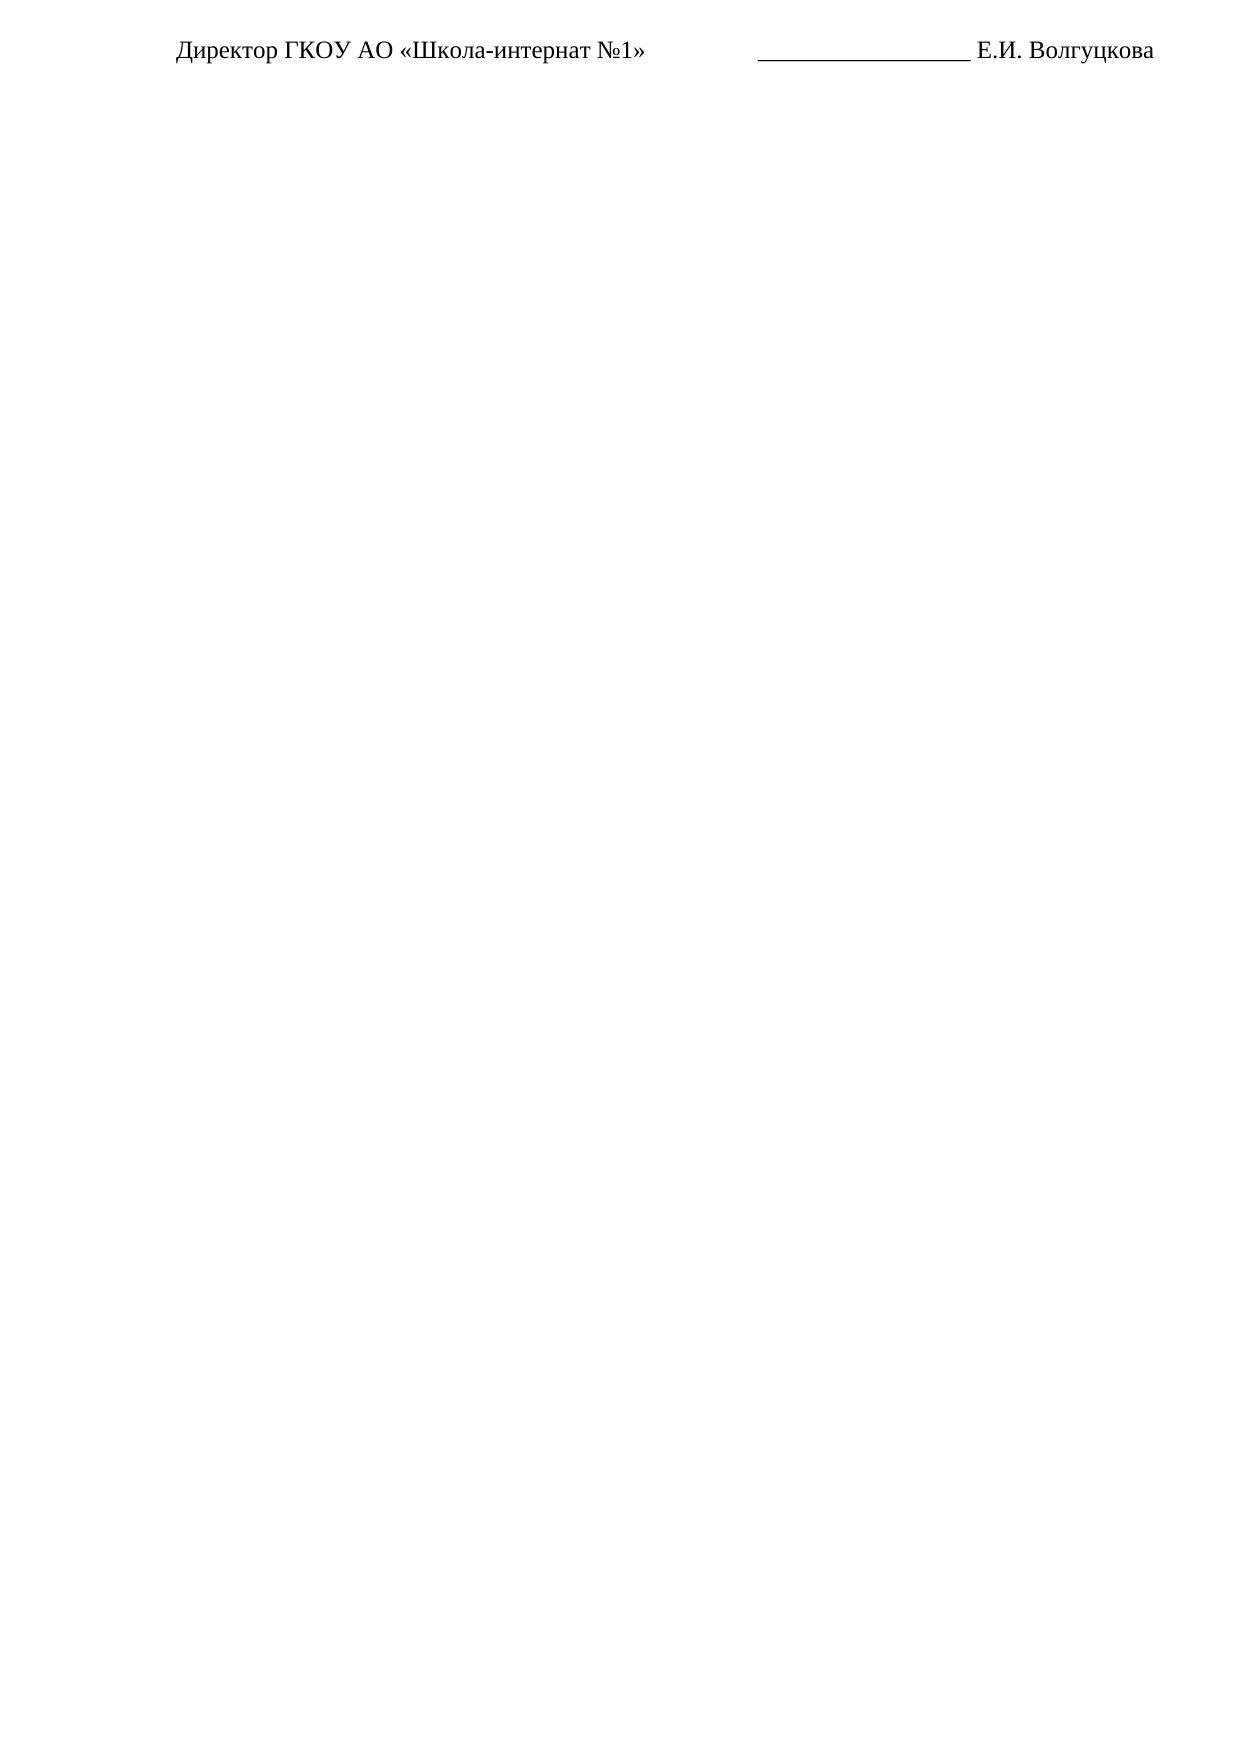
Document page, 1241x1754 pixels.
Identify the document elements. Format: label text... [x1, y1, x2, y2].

text Директор ГКОУ АО «Школа-интернат №1» _________________ Е.И. Волгуцкова [176, 35, 1158, 64]
